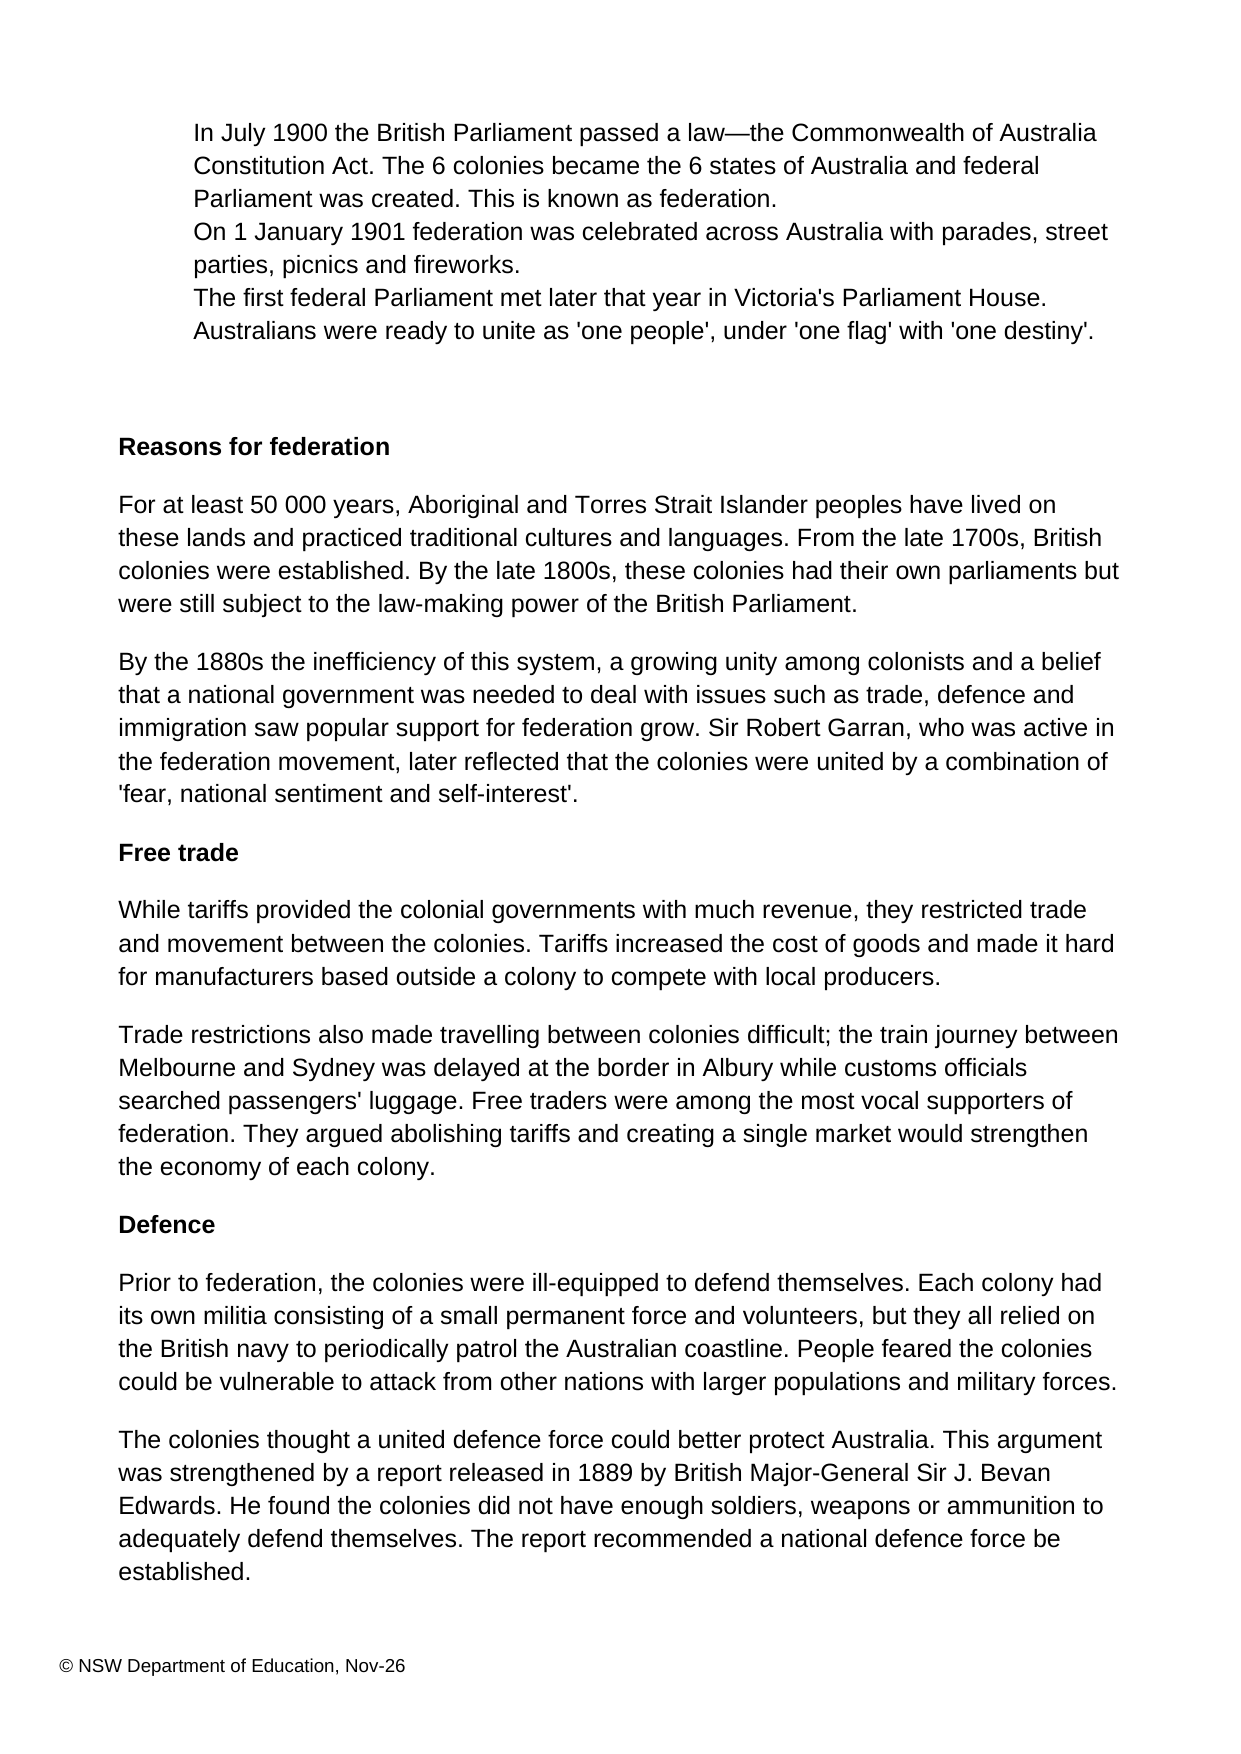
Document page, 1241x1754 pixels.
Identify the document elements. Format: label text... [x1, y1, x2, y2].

text Prior to federation, the colonies were ill-equipped to defend themselves. Each colony had its own militia consisting of a small permanent force and volunteers, but they all relied on the British navy to periodically patrol the Australian coastline. People feared the colonies could be vulnerable to attack from other nations with larger populations and military forces. [118, 1268, 1122, 1396]
text Free trade [118, 837, 1122, 866]
text The colonies thought a united defence force could better protect Australia. This argument was strengthened by a report released in 1889 by British Major-General Sir J. Bevan Edwards. He found the colonies did not have enough soldiers, weapons or ammunition to adequately defend themselves. The report recommended a national defence force be established. [118, 1425, 1122, 1586]
text Defence [118, 1210, 1122, 1238]
list On 1 January 1901 federation was celebrated across Australia with parades, street parties, picnics and fireworks. [193, 217, 1122, 279]
text For at least 50 000 years, Aboriginal and Torres Strait Islander peoples have lived on these lands and practiced traditional cultures and languages. From the late 1700s, British colonies were established. By the late 1800s, these colonies had their own parliaments but were still subject to the law-making power of the British Parliament. [118, 490, 1122, 618]
text While tariffs provided the colonial governments with much revenue, they restricted trade and movement between the colonies. Tariffs increased the cost of goods and made it hard for manufacturers based outside a colony to compete with local producers. [118, 896, 1122, 990]
text By the 1880s the inefficiency of this system, a growing unity among colonists and a belief that a national government was needed to deal with issues such as trade, defence and immigration saw popular support for federation grow. Sir Robert Garran, who was active in the federation movement, later reflected that the colonies were united by a combination of 'fear, national sentiment and self-interest'. [118, 647, 1122, 808]
text Reasons for federation [118, 432, 1122, 461]
list The first federal Parliament met later that year in Victoria's Parliament House. Australians were ready to unite as 'one people', under 'one flag' with 'one destiny'. [193, 283, 1122, 345]
text Trade restrictions also made travelling between colonies difficult; the train journey between Melbourne and Sydney was delayed at the border in Albury while customs officials searched passengers' luggage. Free traders were among the most vocal supporters of federation. They argued abolishing tariffs and creating a single market would strengthen the economy of each colony. [118, 1019, 1122, 1180]
list In July 1900 the British Parliament passed a law—the Commonwealth of Australia Constitution Act. The 6 colonies became the 6 states of Australia and federal Parliament was created. This is known as federation. [193, 118, 1122, 213]
